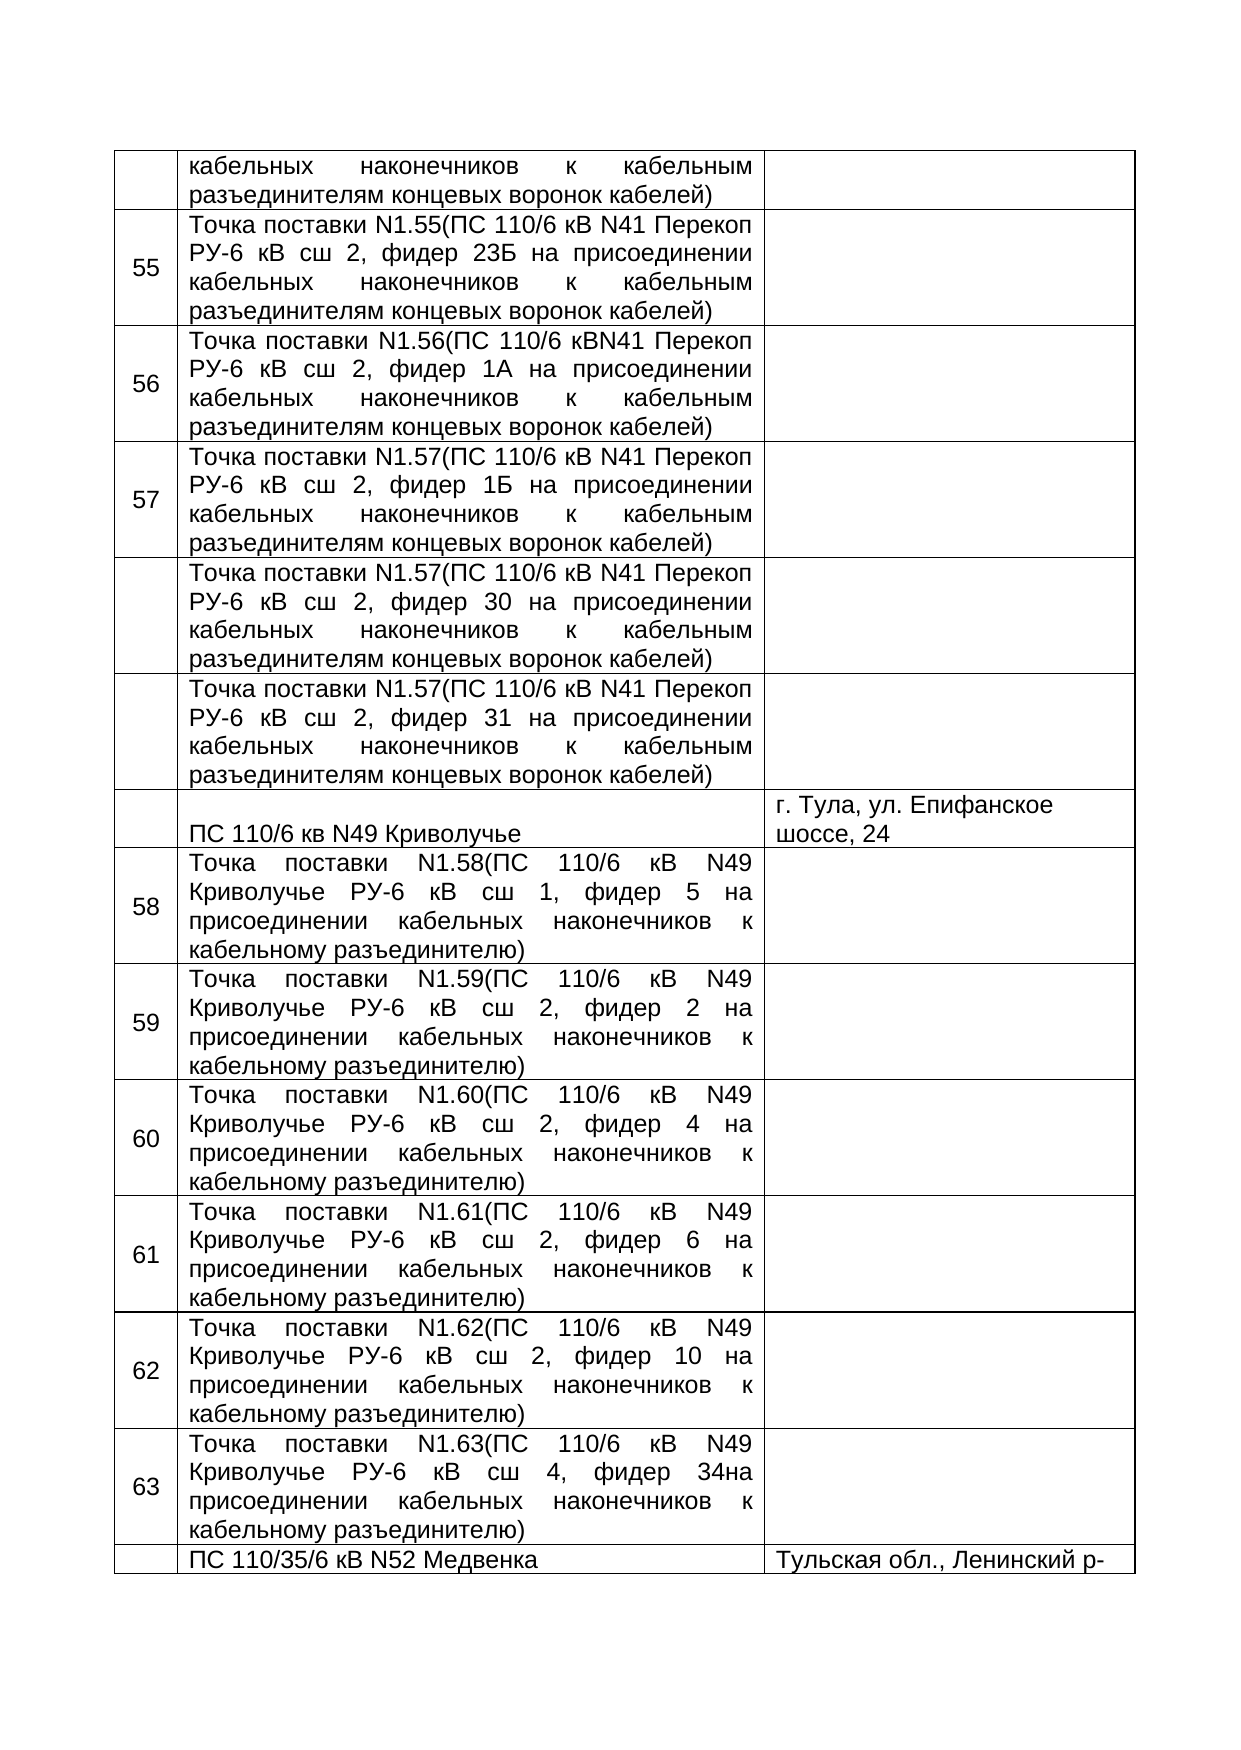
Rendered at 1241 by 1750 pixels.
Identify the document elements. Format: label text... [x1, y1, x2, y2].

table_cell Точка поставки N1.56(ПС 110/6 кВN41 Перекоп РУ-6 кВ сш 2, фидер 1А на присоединении кабельных наконечников к кабельным разъединителям концевых воронок кабелей) [178, 326, 764, 441]
table_cell Точка поставки N1.57(ПС 110/6 кВ N41 Перекоп РУ-6 кВ сш 2, фидер 31 на присоединении кабельных наконечников к кабельным разъединителям концевых воронок кабелей) [178, 674, 764, 789]
table_cell ПС 110/6 кв N49 Криволучье [178, 790, 764, 847]
table_cell 60 [115, 1080, 177, 1195]
table_cell Точка поставки N1.62(ПС 110/6 кВ N49 Криволучье РУ-6 кВ сш 2, фидер 10 на присоединении кабельных наконечников к кабельному разъединителю) [178, 1313, 764, 1427]
table_cell 61 [115, 1196, 177, 1311]
table_cell [115, 674, 177, 789]
table_cell 55 [115, 210, 177, 324]
table_cell 63 [115, 1429, 177, 1543]
table_cell [765, 1313, 1134, 1427]
table_cell Точка поставки N1.57(ПС 110/6 кВ N41 Перекоп РУ-6 кВ сш 2, фидер 1Б на присоединении кабельных наконечников к кабельным разъединителям концевых воронок кабелей) [178, 442, 764, 557]
table_cell 62 [115, 1313, 177, 1427]
table_cell [765, 151, 1134, 208]
table_cell Точка поставки N1.59(ПС 110/6 кВ N49 Криволучье РУ-6 кВ сш 2, фидер 2 на присоединении кабельных наконечников к кабельному разъединителю) [178, 964, 764, 1079]
table_cell [765, 1080, 1134, 1195]
table_cell [765, 674, 1134, 789]
table_cell [765, 848, 1134, 963]
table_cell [178, 1545, 764, 1573]
table_cell [765, 442, 1134, 557]
table_cell Точка поставки N1.63(ПС 110/6 кВ N49 Криволучье РУ-6 кВ сш 4, фидер 34на присоединении кабельных наконечников к кабельному разъединителю) [178, 1429, 764, 1543]
table_cell Точка поставки N1.55(ПС 110/6 кВ N41 Перекоп РУ-6 кВ сш 2, фидер 23Б на присоединении кабельных наконечников к кабельным разъединителям концевых воронок кабелей) [178, 210, 764, 324]
table_cell Точка поставки N1.57(ПС 110/6 кВ N41 Перекоп РУ-6 кВ сш 2, фидер 30 на присоединении кабельных наконечников к кабельным разъединителям концевых воронок кабелей) [178, 558, 764, 673]
table_cell [765, 964, 1134, 1079]
table_cell Точка поставки N1.61(ПС 110/6 кВ N49 Криволучье РУ-6 кВ сш 2, фидер 6 на присоединении кабельных наконечников к кабельному разъединителю) [178, 1196, 764, 1311]
table_cell [115, 558, 177, 673]
table_cell [765, 1429, 1134, 1543]
table_cell Точка поставки N1.60(ПС 110/6 кВ N49 Криволучье РУ-6 кВ сш 2, фидер 4 на присоединении кабельных наконечников к кабельному разъединителю) [178, 1080, 764, 1195]
table_cell [765, 326, 1134, 441]
table_cell 57 [115, 442, 177, 557]
table_cell 59 [115, 964, 177, 1079]
table_cell [115, 1545, 177, 1573]
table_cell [765, 1545, 1134, 1573]
table_cell Точка поставки N1.58(ПС 110/6 кВ N49 Криволучье РУ-6 кВ сш 1, фидер 5 на присоединении кабельных наконечников к кабельному разъединителю) [178, 848, 764, 963]
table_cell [178, 151, 764, 208]
table_cell г. Тула, ул. Епифанское шоссе, 24 [765, 790, 1134, 847]
table_cell 54 [115, 151, 177, 208]
table_cell [115, 790, 177, 847]
table_cell [765, 1196, 1134, 1311]
table_cell [765, 558, 1134, 673]
table_cell [765, 210, 1134, 324]
table_cell 56 [115, 326, 177, 441]
table_cell 58 [115, 848, 177, 963]
